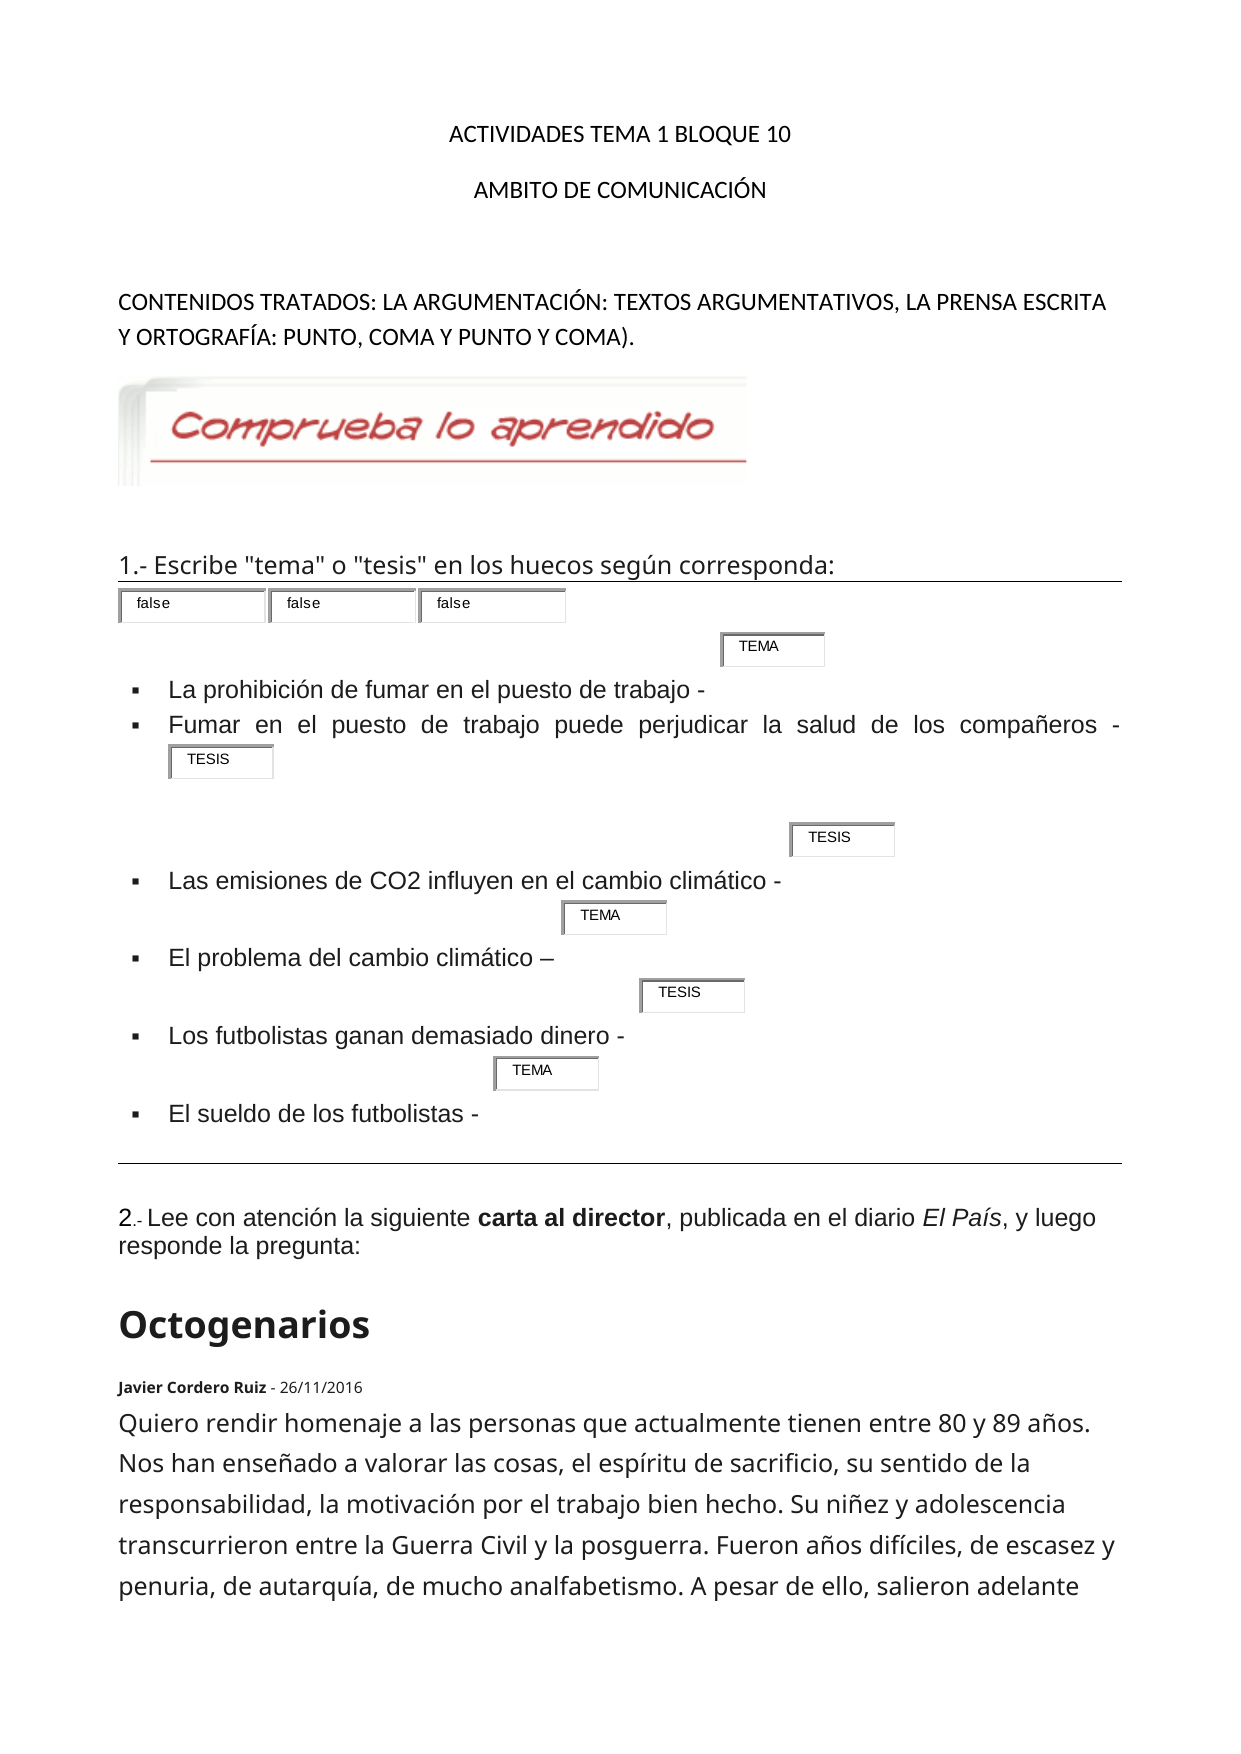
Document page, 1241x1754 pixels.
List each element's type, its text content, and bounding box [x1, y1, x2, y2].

text ACTIVIDADES TEMA 1 BLOQUE 10 [118, 118, 1122, 149]
list Los futbolistas ganan demasiado dinero - JXUwMDJjJXUwMDExJXUwMDE2JXUwMDFhJXUwMDFh [131, 978, 1122, 1050]
list Fumar en el puesto de trabajo puede perjudicar la salud de los compañeros - JXUwMDJjJXUwMDExJXUwMDE2JXUwMDFhJXUwMDFh [131, 710, 1122, 817]
list El problema del cambio climático – JXUwMDJjJXUwMDExJXUwMDA4JXUwMDBj [131, 900, 1122, 972]
list El sueldo de los futbolistas - [131, 1056, 1122, 1128]
text 1.- Escribe "tema" o "tesis" en los huecos según corresponda: [118, 547, 1122, 581]
text 2.- Lee con atención la siguiente carta al director, publicada en el diario El País, y luego responde la pregunta: [118, 1203, 1122, 1260]
text Octogenarios [118, 1298, 1122, 1349]
text CONTENIDOS TRATADOS: LA ARGUMENTACIÓN: TEXTOS ARGUMENTATIVOS, LA PRENSA ESCRITA Y ORTOGRAFÍA: PUNTO, COMA Y PUNTO Y COMA). [118, 286, 1122, 351]
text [118, 1377, 1122, 1603]
list Las emisiones de CO2 influyen en el cambio climático - JXUwMDJjJXUwMDExJXUwMDE2JXUwMDFhJXUwMDFh [131, 822, 1122, 894]
list La prohibición de fumar en el puesto de trabajo - JXUwMDJjJXUwMDExJXUwMDA4JXUwMDBj [131, 632, 1122, 704]
picture [118, 376, 747, 486]
text AMBITO DE COMUNICACIÓN [118, 174, 1122, 204]
